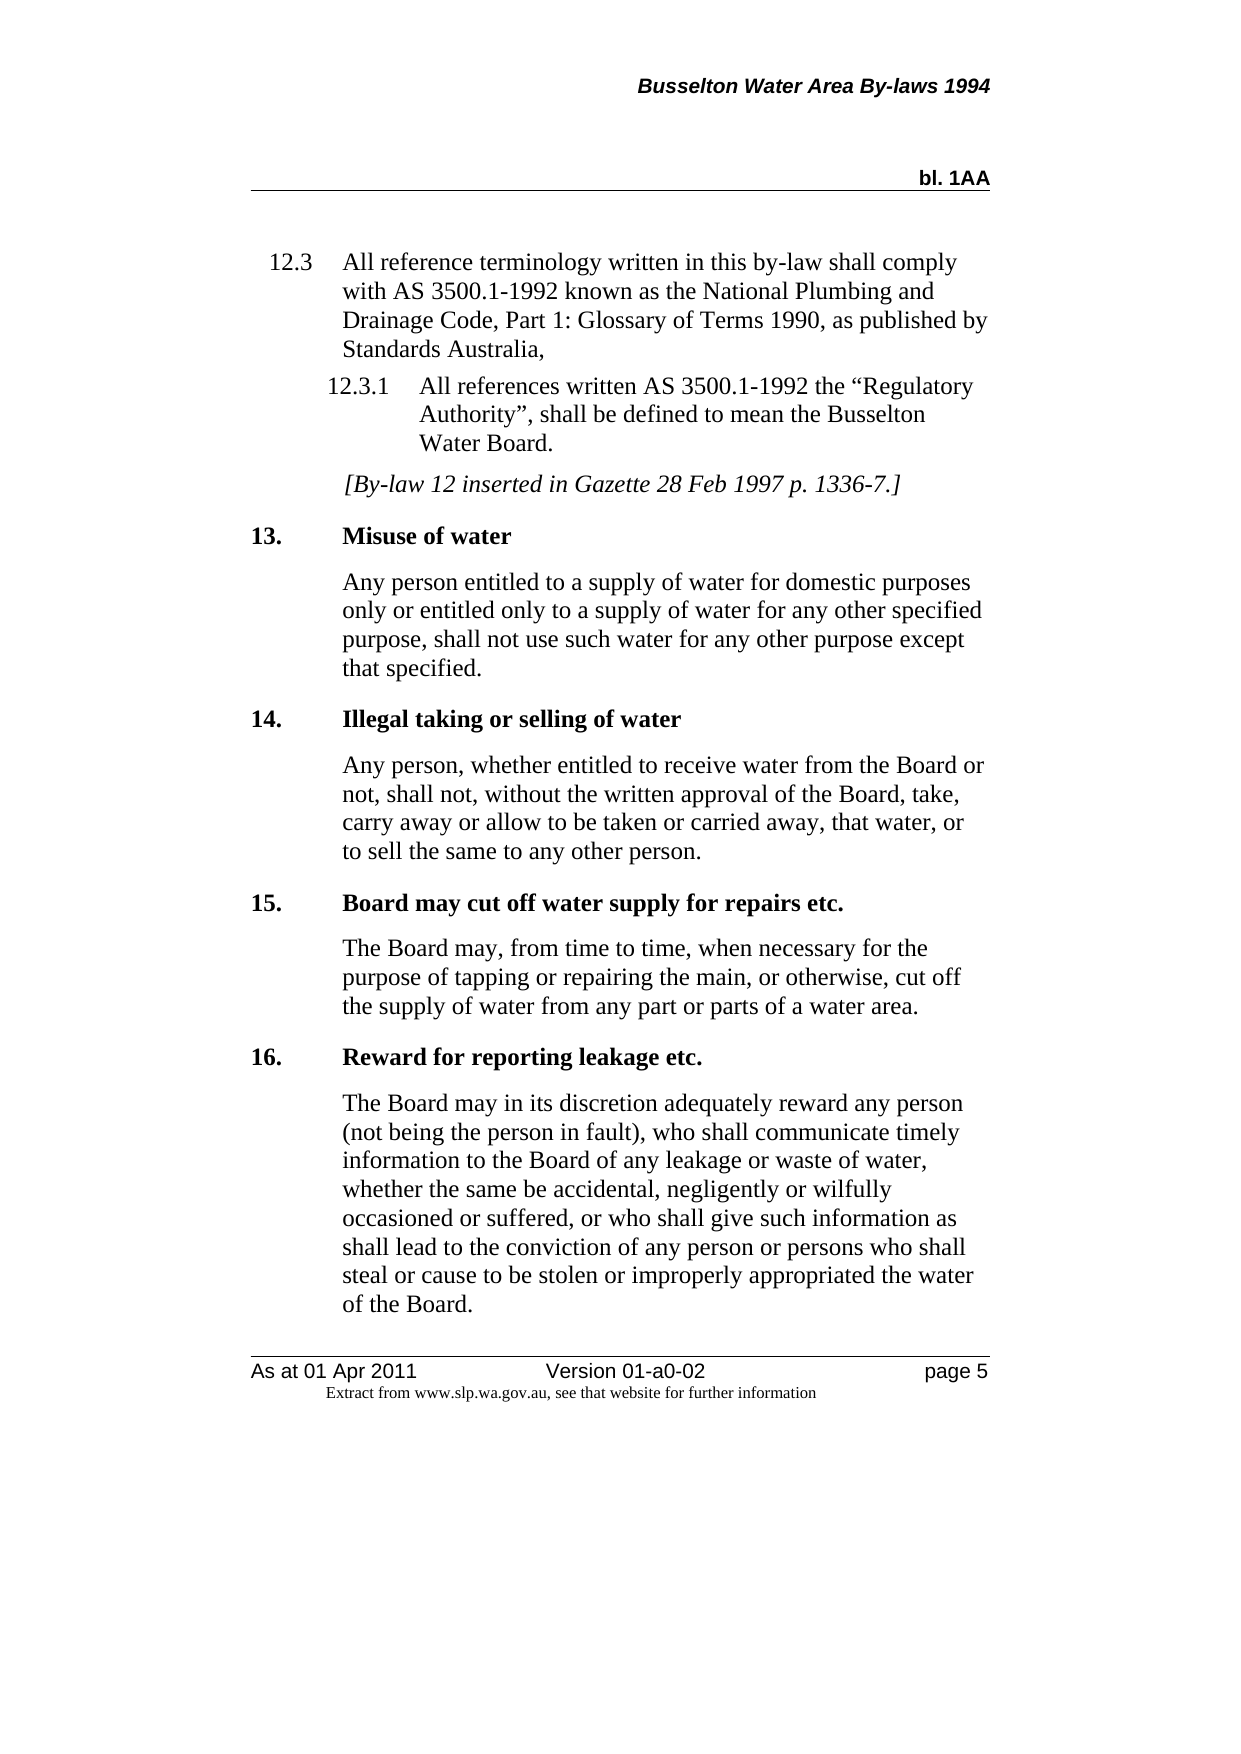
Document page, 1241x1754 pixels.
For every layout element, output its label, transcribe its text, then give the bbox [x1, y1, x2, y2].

text The Board may, from time to time, when necessary for the purpose of tapping or repairing the main, or otherwise, cut off the supply of water from any part or parts of a water area. [251, 933, 990, 1019]
subtitle 16. Reward for reporting leakage etc. [251, 1042, 990, 1071]
subtitle 13. Misuse of water [251, 521, 990, 550]
text Any person, whether entitled to receive water from the Board or not, shall not, without the written approval of the Board, take, carry away or allow to be taken or carried away, that water, or to sell the same to any other person. [251, 750, 990, 865]
text 12.3 All reference terminology written in this by-law shall comply with AS 3500.1-1992 known as the National Plumbing and Drainage Code, Part 1: Glossary of Terms 1990, as published by Standards Australia, [251, 247, 990, 362]
text Any person entitled to a supply of water for domestic purposes only or entitled only to a supply of water for any other specified purpose, shall not use such water for any other purpose except that specified. [251, 567, 990, 682]
subtitle 15. Board may cut off water supply for repairs etc. [251, 888, 990, 917]
subtitle 14. Illegal taking or selling of water [251, 704, 990, 733]
text [By-law 12 inserted in Gazette 28 Feb 1997 p. 1336-7.] [251, 469, 990, 498]
text 12.3.1 All references written AS 3500.1-1992 the “Regulatory Authority”, shall be defined to mean the Busselton Water Board. [251, 371, 990, 457]
text The Board may in its discretion adequately reward any person (not being the person in fault), who shall communicate timely information to the Board of any leakage or waste of water, whether the same be accidental, negligently or wilfully occasioned or suffered, or who shall give such information as shall lead to the conviction of any person or persons who shall steal or cause to be stolen or improperly appropriated the water of the Board. [251, 1088, 990, 1318]
